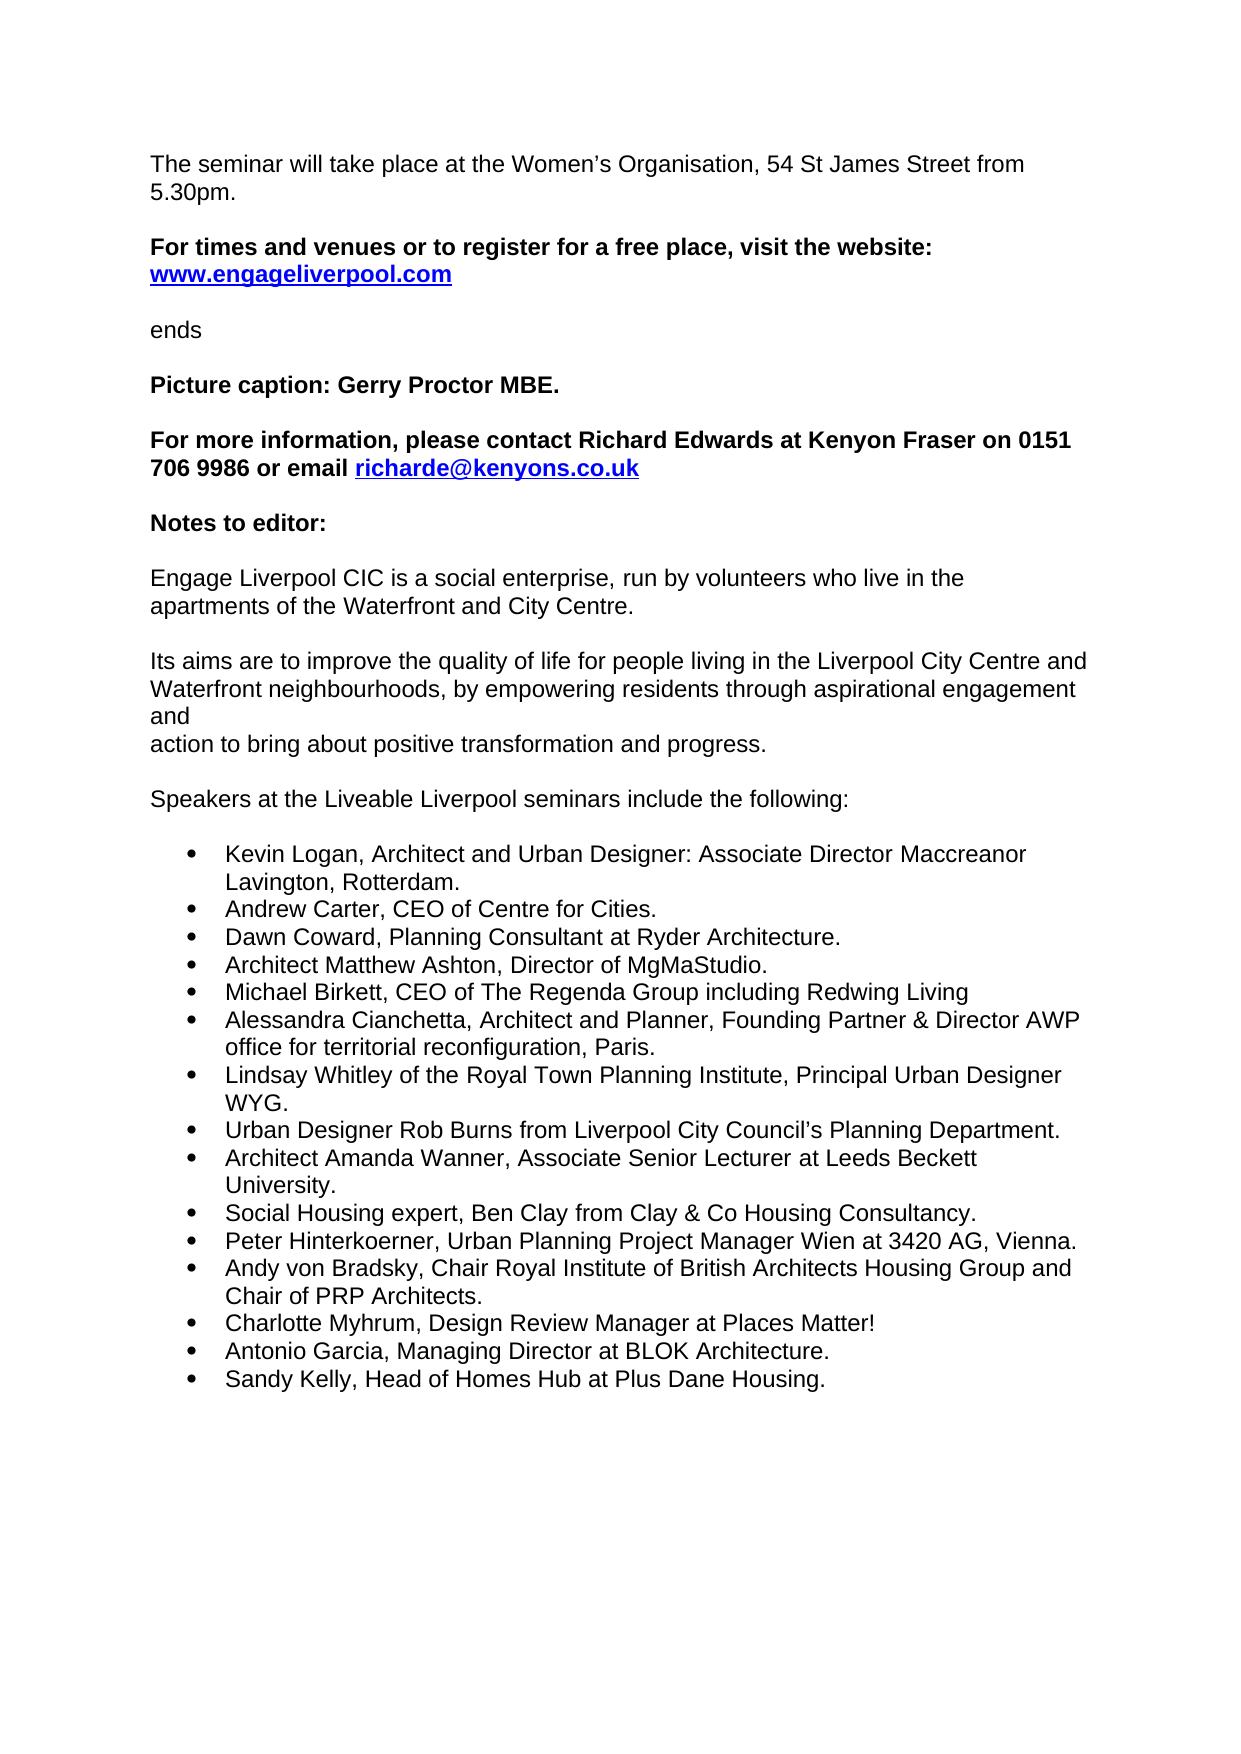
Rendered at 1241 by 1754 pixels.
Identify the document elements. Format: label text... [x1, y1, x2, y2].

text ends [150, 316, 1090, 343]
list Alessandra Cianchetta, Architect and Planner, Founding Partner & Director AWP office for territorial reconfiguration, Paris. [187, 1006, 1090, 1061]
list Michael Birkett, CEO of The Regenda Group including Redwing Living [187, 978, 1090, 1006]
list Urban Designer Rob Burns from Liverpool City Council’s Planning Department. [187, 1116, 1090, 1144]
list Architect Matthew Ashton, Director of MgMaStudio. [187, 951, 1090, 978]
text The seminar will take place at the Women’s Organisation, 54 St James Street from 5.30pm. [150, 150, 1090, 205]
list Antonio Garcia, Managing Director at BLOK Architecture. [187, 1337, 1090, 1364]
list Social Housing expert, Ben Clay from Clay & Co Housing Consultancy. [187, 1199, 1090, 1227]
list Andrew Carter, CEO of Centre for Cities. [187, 895, 1090, 923]
list Sandy Kelly, Head of Homes Hub at Plus Dane Housing. [187, 1364, 1090, 1392]
text Picture caption: Gerry Proctor MBE. [150, 371, 1090, 398]
list Andy von Bradsky, Chair Royal Institute of British Architects Housing Group and Chair of PRP Architects. [187, 1254, 1090, 1309]
list Architect Amanda Wanner, Associate Senior Lecturer at Leeds Beckett University. [187, 1144, 1090, 1199]
list Kevin Logan, Architect and Urban Designer: Associate Director Maccreanor Lavington, Rotterdam. [187, 840, 1090, 895]
text Engage Liverpool CIC is a social enterprise, run by volunteers who live in the apartments of the Waterfront and City Centre. [150, 564, 1090, 619]
list Dawn Coward, Planning Consultant at Ryder Architecture. [187, 923, 1090, 951]
text Its aims are to improve the quality of life for people living in the Liverpool City Centre and Waterfront neighbourhoods, by empowering residents through aspirational engagement and action to bring about positive transformation and progress. [150, 647, 1090, 757]
text Notes to editor: [150, 509, 1090, 536]
text For more information, please contact Richard Edwards at Kenyon Fraser on 0151 706 9986 or email richarde@kenyons.co.uk [150, 426, 1090, 481]
list Peter Hinterkoerner, Urban Planning Project Manager Wien at 3420 AG, Vienna. [187, 1227, 1090, 1254]
list Charlotte Myhrum, Design Review Manager at Places Matter! [187, 1309, 1090, 1337]
text Speakers at the Liveable Liverpool seminars include the following: [150, 785, 1090, 812]
list Lindsay Whitley of the Royal Town Planning Institute, Principal Urban Designer WYG. [187, 1061, 1090, 1116]
text For times and venues or to register for a free place, visit the website: www.engageliverpool.com [150, 233, 1090, 288]
